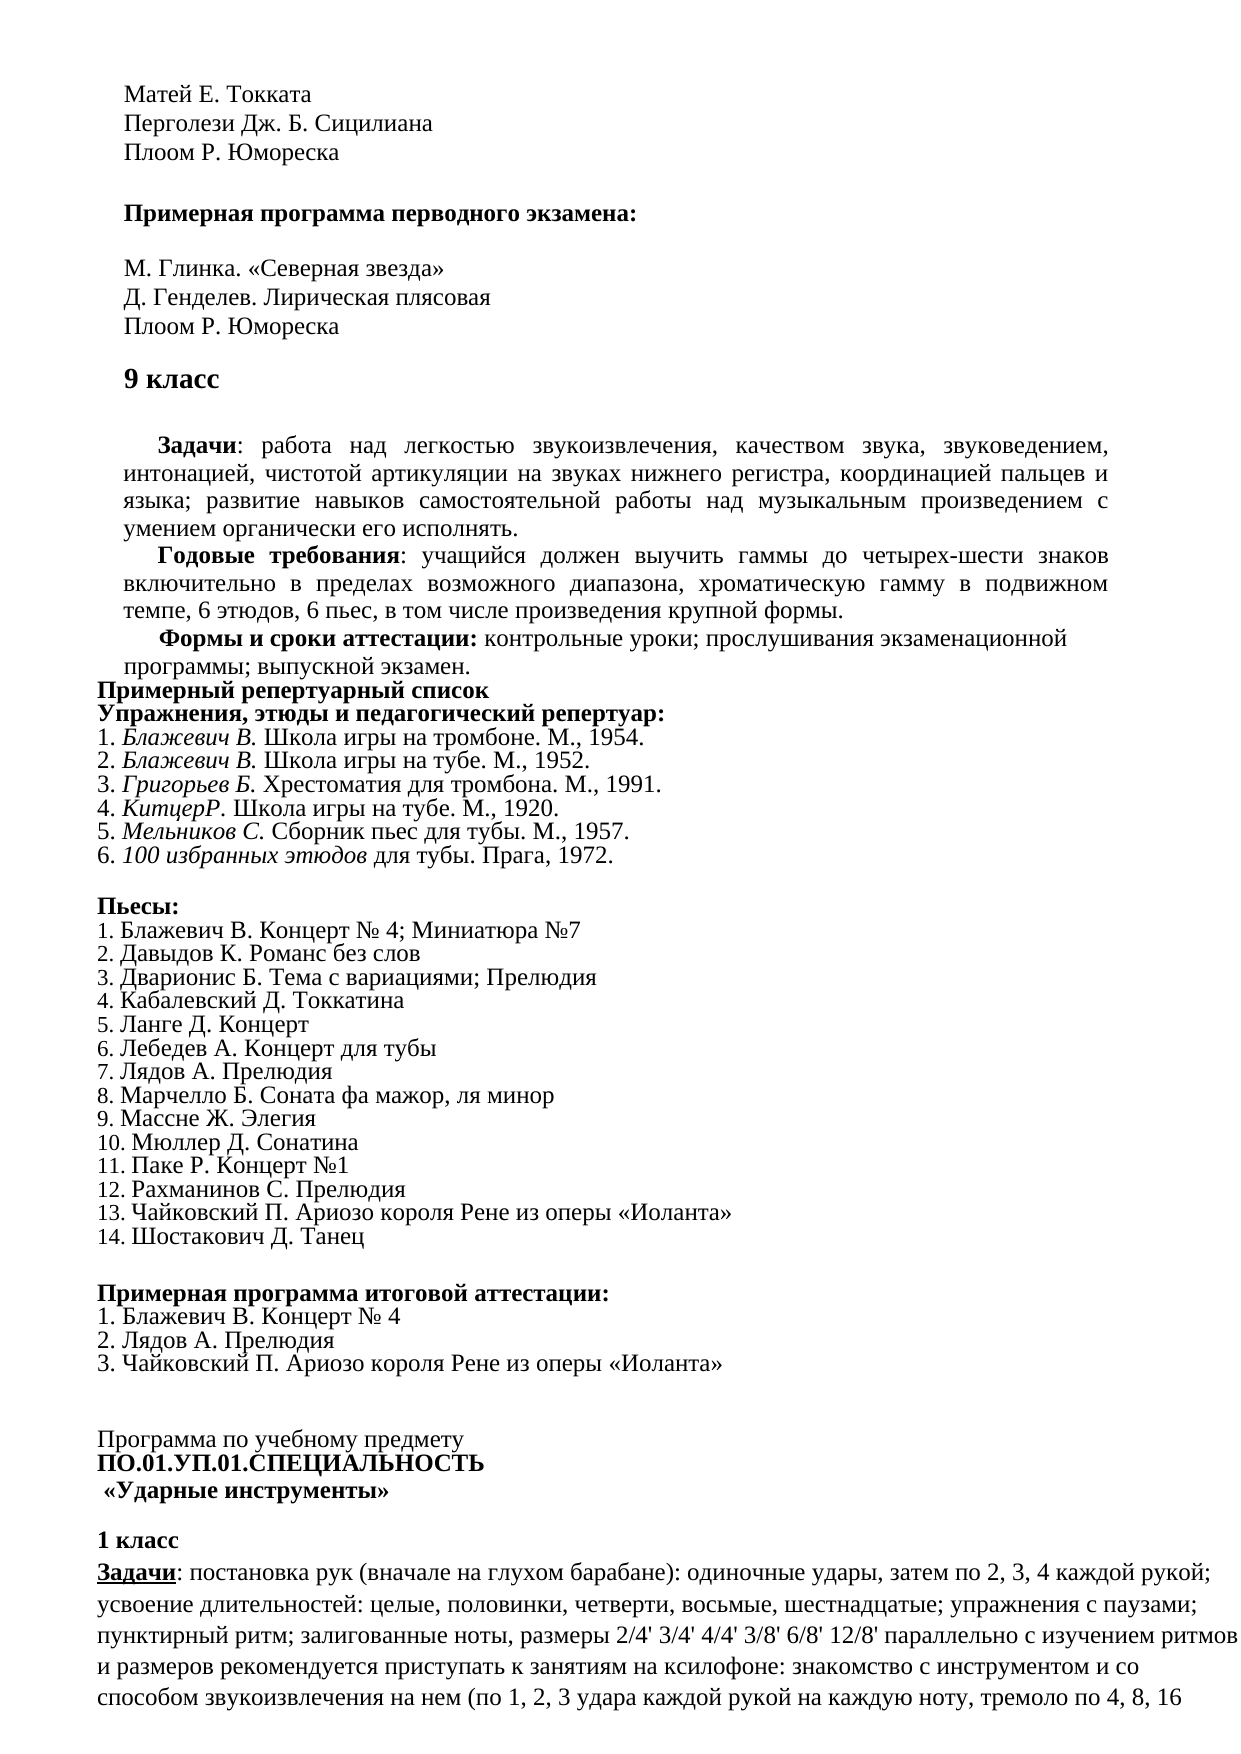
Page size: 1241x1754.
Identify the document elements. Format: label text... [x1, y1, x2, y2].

text 7. Лядов А. Прелюдия [97, 1061, 1240, 1084]
text Программа по учебному предмету [97, 1429, 1240, 1452]
text Годовые требования: учащийся должен выучить гаммы до четырех-шести знаков включительно в пределах возможного диапазона, хроматическую гамму в подвижном темпе, 6 этюдов, 6 пьес, в том числе произведения крупной формы. [123, 542, 1109, 624]
text Матей Е. Токката [123, 79, 1240, 108]
text Задачи: работа над легкостью звукоизвлечения, качеством звука, звуковедением, интонацией, чистотой артикуляции на звуках нижнего регистра, координацией пальцев и языка; развитие навыков самостоятельной работы над музыкальным произведением с умением органически его исполнять. [123, 432, 1109, 541]
text 1. Блажевич В. Концерт № 4 [97, 1306, 1240, 1329]
text 2. Лядов А. Прелюдия [97, 1329, 1240, 1353]
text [97, 1557, 1240, 1711]
text 1. Блажевич В. Школа игры на тромбоне. М., 1954. [97, 727, 1240, 750]
text Формы и сроки аттестации: контрольные уроки; прослушивания экзаменационной программы; выпускной экзамен. [123, 625, 1108, 679]
text 12. Рахманинов С. Прелюдия [97, 1178, 1240, 1202]
text 2. Давыдов К. Романс без слов [97, 943, 1240, 967]
text 5. Мельников С. Сборник пьес для тубы. М., 1957. [97, 821, 1240, 844]
text 2. Блажевич В. Школа игры на тубе. М., 1952. [97, 750, 1240, 774]
text Плоом Р. Юмореска [123, 137, 1240, 166]
text 6. 100 избранных этюдов для тубы. Прага, 1972. [97, 844, 1240, 868]
text 11. Паке Р. Концерт №1 [97, 1155, 1240, 1178]
text 14. Шостакович Д. Танец [97, 1226, 1240, 1249]
text М. Глинка. «Северная звезда» [123, 253, 1240, 282]
text Примерная программа перводного экзамена: [123, 198, 1240, 227]
text Пьесы: [97, 896, 1240, 919]
text 6. Лебедев А. Концерт для тубы [97, 1037, 1240, 1061]
text 8. Марчелло Б. Соната фа мажор, ля минор [97, 1084, 1240, 1108]
text Перголези Дж. Б. Сицилиана [123, 108, 1240, 137]
text Примерная программа итоговой аттестации: [97, 1282, 1240, 1306]
text ПО.01.УП.01.СПЕЦИАЛЬНОСТЬ [97, 1452, 1240, 1476]
text 1 класс [97, 1530, 1240, 1553]
text 9 класс [124, 361, 1240, 395]
text 9. Массне Ж. Элегия [97, 1108, 1240, 1131]
text 3. Григорьев Б. Хрестоматия для тромбона. М., 1991. [97, 774, 1240, 797]
text 3. Дварионис Б. Тема с вариациями; Прелюдия [97, 967, 1240, 990]
text Д. Генделев. Лирическая плясовая [123, 282, 1240, 311]
text 3. Чайковский П. Ариозо короля Рене из оперы «Иоланта» [97, 1353, 1240, 1377]
text 5. Ланге Д. Концерт [97, 1014, 1240, 1037]
text 1. Блажевич В. Концерт № 4; Миниатюра №7 [97, 919, 1240, 943]
text 13. Чайковский П. Ариозо короля Рене из оперы «Иоланта» [97, 1202, 1240, 1226]
text 4. Кабалевский Д. Токкатина [97, 990, 1240, 1014]
text 10. Мюллер Д. Сонатина [97, 1131, 1240, 1155]
text Примерный репертуарный список [97, 679, 1240, 703]
text 4. КитцерР. Школа игры на тубе. М., 1920. [97, 797, 1240, 821]
text «Ударные инструменты» [97, 1479, 1240, 1503]
text Плоом Р. Юмореска [123, 311, 1240, 340]
text Упражнения, этюды и педагогический репертуар: [97, 703, 1240, 727]
